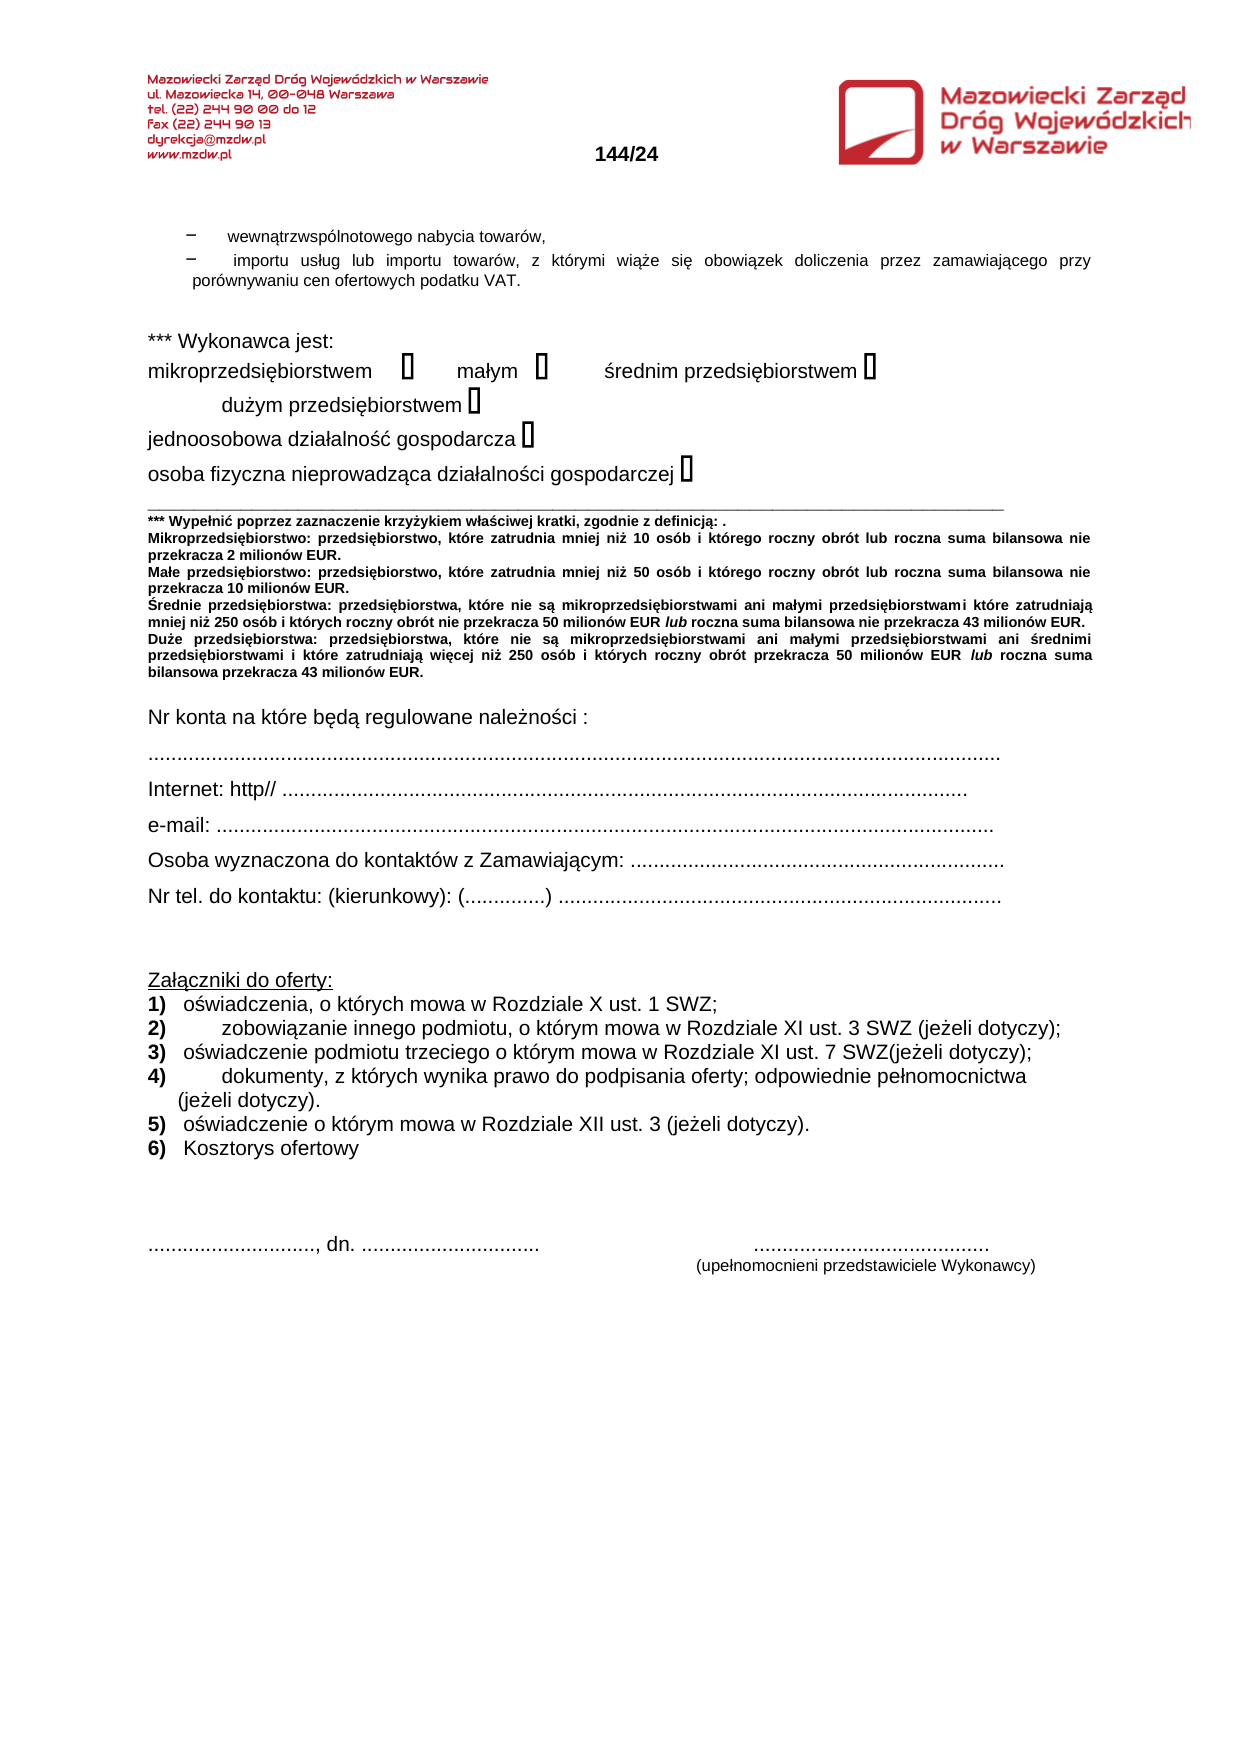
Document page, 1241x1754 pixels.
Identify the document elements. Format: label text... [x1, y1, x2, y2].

text Średnie przedsiębiorstwa: przedsiębiorstwa, które nie są mikroprzedsiębiorstwami ani małymi przedsiębiorstwami które zatrudniają mniej niż 250 osób i których roczny obrót nie przekracza 50 milionów EUR lub roczna suma bilansowa nie przekracza 43 milionów EUR. [148, 597, 1093, 630]
text ............................., dn. ............................... ......................................... [148, 1232, 1093, 1256]
text (upełnomocnieni przedstawiciele Wykonawcy) [177, 1256, 1093, 1275]
picture [837, 79, 1191, 164]
text Mikroprzedsiębiorstwo: przedsiębiorstwo, które zatrudnia mniej niż 10 osób i którego roczny obrót lub roczna suma bilansowa nie przekracza 2 milionów EUR. [148, 530, 1093, 563]
text Załączniki do oferty: [148, 968, 1093, 992]
text e-mail: ....................................................................................................................................... [148, 812, 1093, 836]
text Małe przedsiębiorstwo: przedsiębiorstwo, które zatrudnia mniej niż 50 osób i którego roczny obrót lub roczna suma bilansowa nie przekracza 10 milionów EUR. [148, 563, 1093, 597]
list importu usług lub importu towarów, z którymi wiąże się obowiązek doliczenia przez zamawiającego przy porównywaniu cen ofertowych podatku VAT. [185, 247, 1093, 290]
picture [147, 73, 489, 162]
list wewnątrzwspólnotowego nabycia towarów, [185, 223, 1093, 247]
text *** Wykonawca jest: [148, 329, 1093, 353]
text Duże przedsiębiorstwa: przedsiębiorstwa, które nie są mikroprzedsiębiorstwami ani małymi przedsiębiorstwami ani średnimi przedsiębiorstwami i które zatrudniają więcej niż 250 osób i których roczny obrót przekracza 50 milionów EUR lub roczna suma bilansowa przekracza 43 milionów EUR. [148, 630, 1093, 681]
text osoba fizyczna nieprowadząca działalności gospodarczej [148, 455, 1093, 489]
text Nr konta na które będą regulowane należności : [148, 704, 1093, 728]
text Osoba wyznaczona do kontaktów z Zamawiającym: ................................................................. [148, 848, 1093, 872]
list zobowiązanie innego podmiotu, o którym mowa w Rozdziale XI ust. 3 SWZ (jeżeli dotyczy); [148, 1016, 1091, 1040]
text dużym przedsiębiorstwem [148, 387, 1093, 421]
list oświadczenia, o których mowa w Rozdziale X ust. 1 SWZ; [148, 992, 1091, 1016]
list (jeżeli dotyczy). [177, 1088, 1091, 1112]
text Nr tel. do kontaktu: (kierunkowy): (..............) ............................................................................. [148, 884, 1093, 908]
list dokumenty, z których wynika prawo do podpisania oferty; odpowiednie pełnomocnictwa [148, 1064, 1091, 1088]
text *** Wypełnić poprzez zaznaczenie krzyżykiem właściwej kratki, zgodnie z definicją: . [148, 513, 1093, 530]
list oświadczenie o którym mowa w Rozdziale XII ust. 3 (jeżeli dotyczy). [148, 1112, 1091, 1136]
text .................................................................................................................................................... [148, 741, 1093, 764]
text jednoosobowa działalność gospodarcza [148, 421, 1093, 455]
list Kosztorys ofertowy [148, 1136, 1091, 1160]
text Internet: http// ....................................................................................................................... [148, 776, 1093, 800]
list oświadczenie podmiotu trzeciego o którym mowa w Rozdziale XI ust. 7 SWZ(jeżeli dotyczy); [148, 1040, 1091, 1064]
text __________________________________________________________________________ [148, 489, 1093, 513]
text mikroprzedsiębiorstwem małym średnim przedsiębiorstwem [148, 353, 1093, 387]
